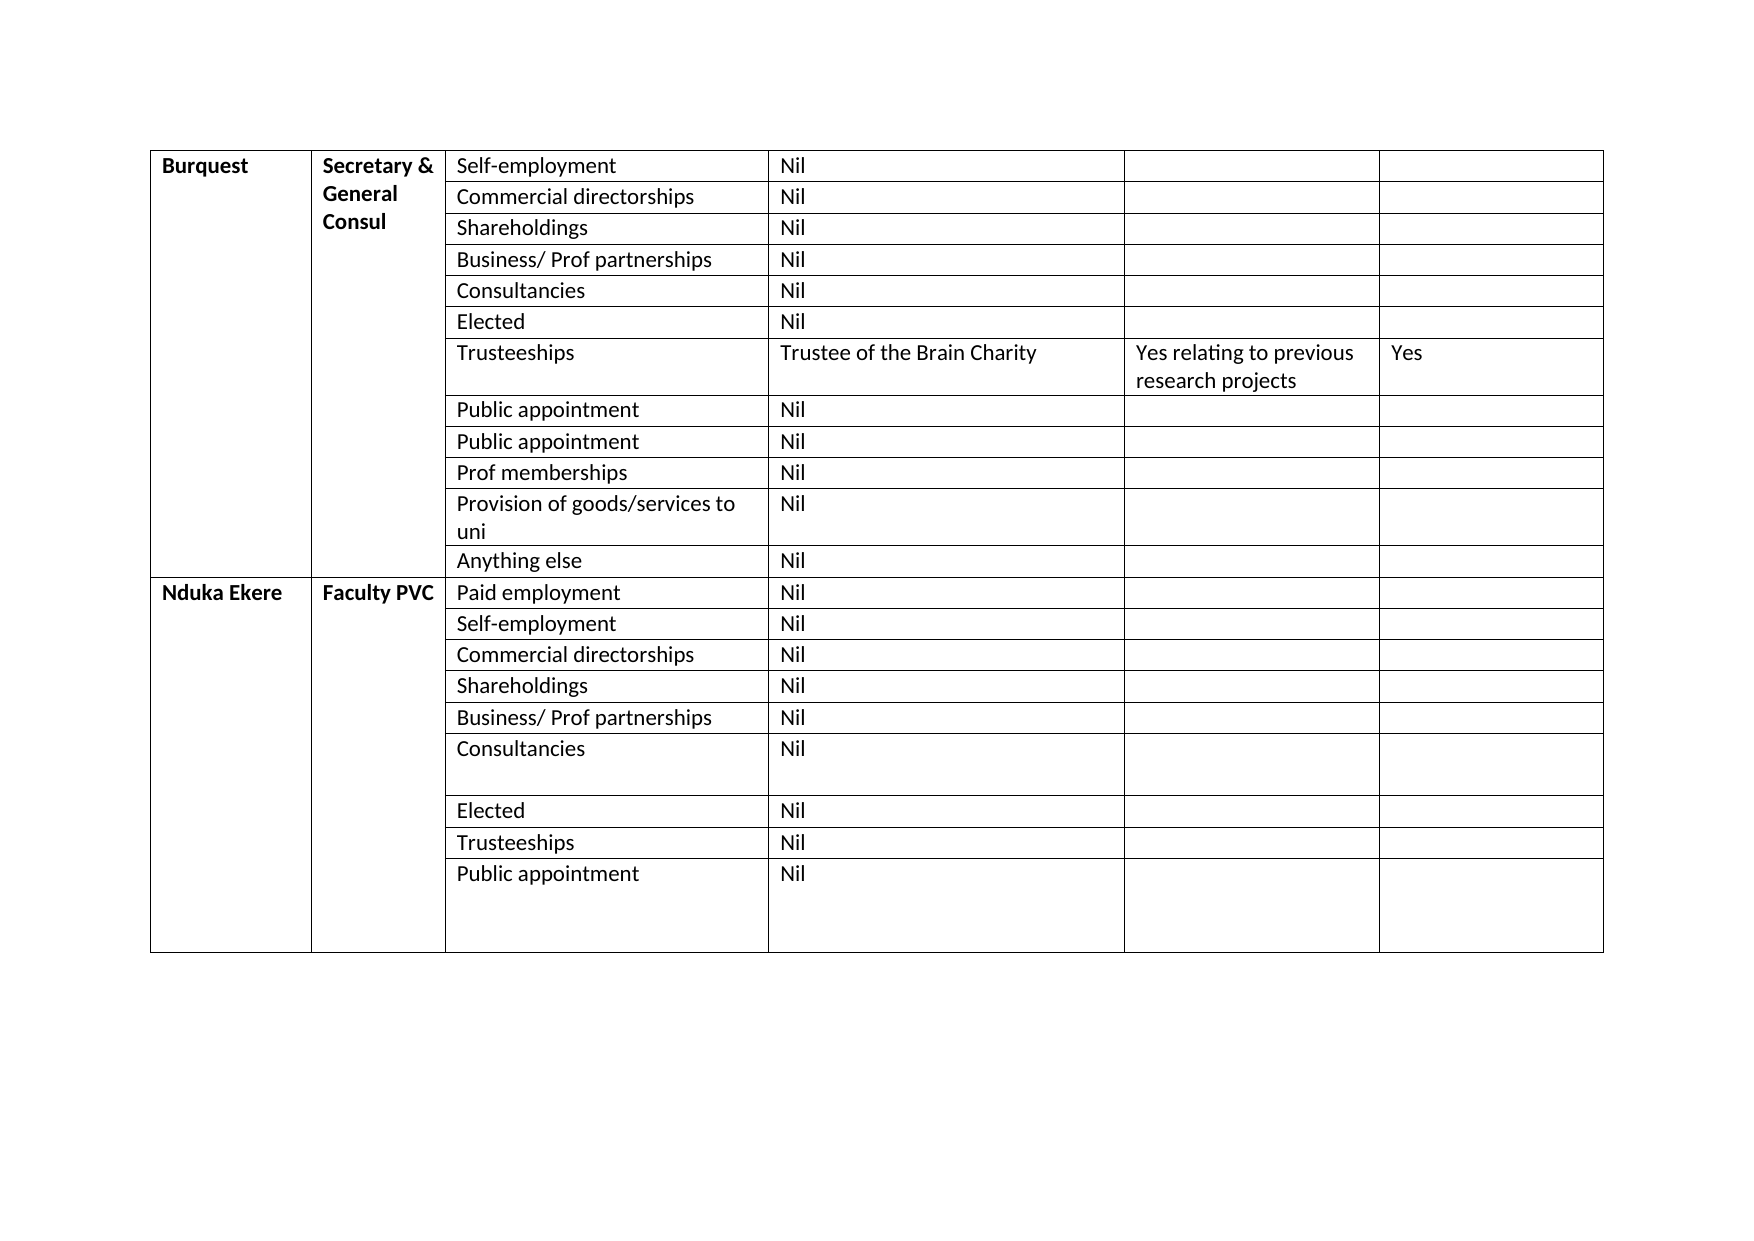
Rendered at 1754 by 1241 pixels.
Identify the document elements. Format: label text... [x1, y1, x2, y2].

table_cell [312, 151, 445, 577]
table_cell Elected [446, 307, 768, 337]
table_cell Nil [769, 276, 1124, 306]
table_cell [1125, 796, 1379, 827]
table_cell Nil [769, 245, 1124, 275]
table_cell Nil [769, 214, 1124, 244]
table_cell [1125, 671, 1379, 702]
table_cell Yes relating to previous research projects [1125, 339, 1379, 394]
table_cell Trustee of the Brain Charity [769, 339, 1124, 394]
table_cell [1380, 703, 1603, 733]
table_cell [1380, 578, 1603, 608]
table_cell [1125, 578, 1379, 608]
table_cell Nil [769, 859, 1124, 952]
table_cell [1125, 214, 1379, 244]
table_cell Commercial directorships [446, 640, 768, 670]
table_cell [1125, 276, 1379, 306]
table_cell [1125, 609, 1379, 639]
table_cell Nil [769, 396, 1124, 426]
table_cell Nil [769, 427, 1124, 457]
table_cell Paid employment [446, 578, 768, 608]
table_cell [1380, 245, 1603, 275]
table_cell Consultancies [446, 734, 768, 795]
table_cell Business/ Prof partnerships [446, 245, 768, 275]
table_cell Shareholdings [446, 214, 768, 244]
table_cell Maria Burquest [151, 151, 311, 577]
table_cell [1125, 182, 1379, 212]
table_cell Public appointment [446, 396, 768, 426]
table_cell [1125, 640, 1379, 670]
table_cell [1125, 396, 1379, 426]
table_cell Nil [769, 828, 1124, 858]
table_cell Nil [769, 640, 1124, 670]
table_cell [1380, 458, 1603, 488]
table_cell [1380, 609, 1603, 639]
table_cell Prof memberships [446, 458, 768, 488]
table_cell [1380, 859, 1603, 952]
table_cell [1380, 427, 1603, 457]
table_cell [1380, 734, 1603, 795]
table_cell [1380, 396, 1603, 426]
table_cell [1125, 828, 1379, 858]
table_cell [1125, 734, 1379, 795]
table_cell [1125, 489, 1379, 545]
table_cell Commercial directorships [446, 182, 768, 212]
table_cell [1125, 458, 1379, 488]
table_cell Trusteeships [446, 828, 768, 858]
table_cell [1380, 182, 1603, 212]
table_cell [1380, 307, 1603, 337]
table_cell Nil [769, 796, 1124, 827]
table_cell [1380, 151, 1603, 181]
table_cell Nil [769, 151, 1124, 181]
table_cell Trusteeships [446, 339, 768, 394]
table_cell [1380, 489, 1603, 545]
table_cell [1380, 214, 1603, 244]
table_cell Nil [769, 182, 1124, 212]
table_cell Nil [769, 671, 1124, 702]
table_cell [1380, 671, 1603, 702]
table_cell Nil [769, 578, 1124, 608]
table_cell Anything else [446, 546, 768, 577]
table_cell Nil [769, 734, 1124, 795]
table_cell [1125, 151, 1379, 181]
table_cell Yes [1380, 339, 1603, 394]
table_cell Self-employment [446, 151, 768, 181]
table_cell Elected [446, 796, 768, 827]
table_cell Shareholdings [446, 671, 768, 702]
table_cell [1380, 796, 1603, 827]
table_cell [1380, 640, 1603, 670]
table_cell Nil [769, 489, 1124, 545]
table_cell Business/ Prof partnerships [446, 703, 768, 733]
table_cell [1380, 546, 1603, 577]
table_cell [1125, 245, 1379, 275]
table_cell Nil [769, 307, 1124, 337]
table_cell [1125, 307, 1379, 337]
table_cell Nil [769, 703, 1124, 733]
table_cell Self-employment [446, 609, 768, 639]
table_cell [1125, 703, 1379, 733]
table_cell [1125, 546, 1379, 577]
table_cell [1380, 276, 1603, 306]
table_cell [1380, 828, 1603, 858]
table_cell Faculty PVC [312, 578, 445, 952]
table_cell Nduka Ekere [151, 578, 311, 952]
table_cell Consultancies [446, 276, 768, 306]
table_cell Nil [769, 458, 1124, 488]
table_cell Public appointment [446, 859, 768, 952]
table_cell Provision of goods/services to uni [446, 489, 768, 545]
table_cell [1125, 427, 1379, 457]
table_cell Nil [769, 609, 1124, 639]
table_cell [1125, 859, 1379, 952]
table_cell Public appointment [446, 427, 768, 457]
table_cell Nil [769, 546, 1124, 577]
